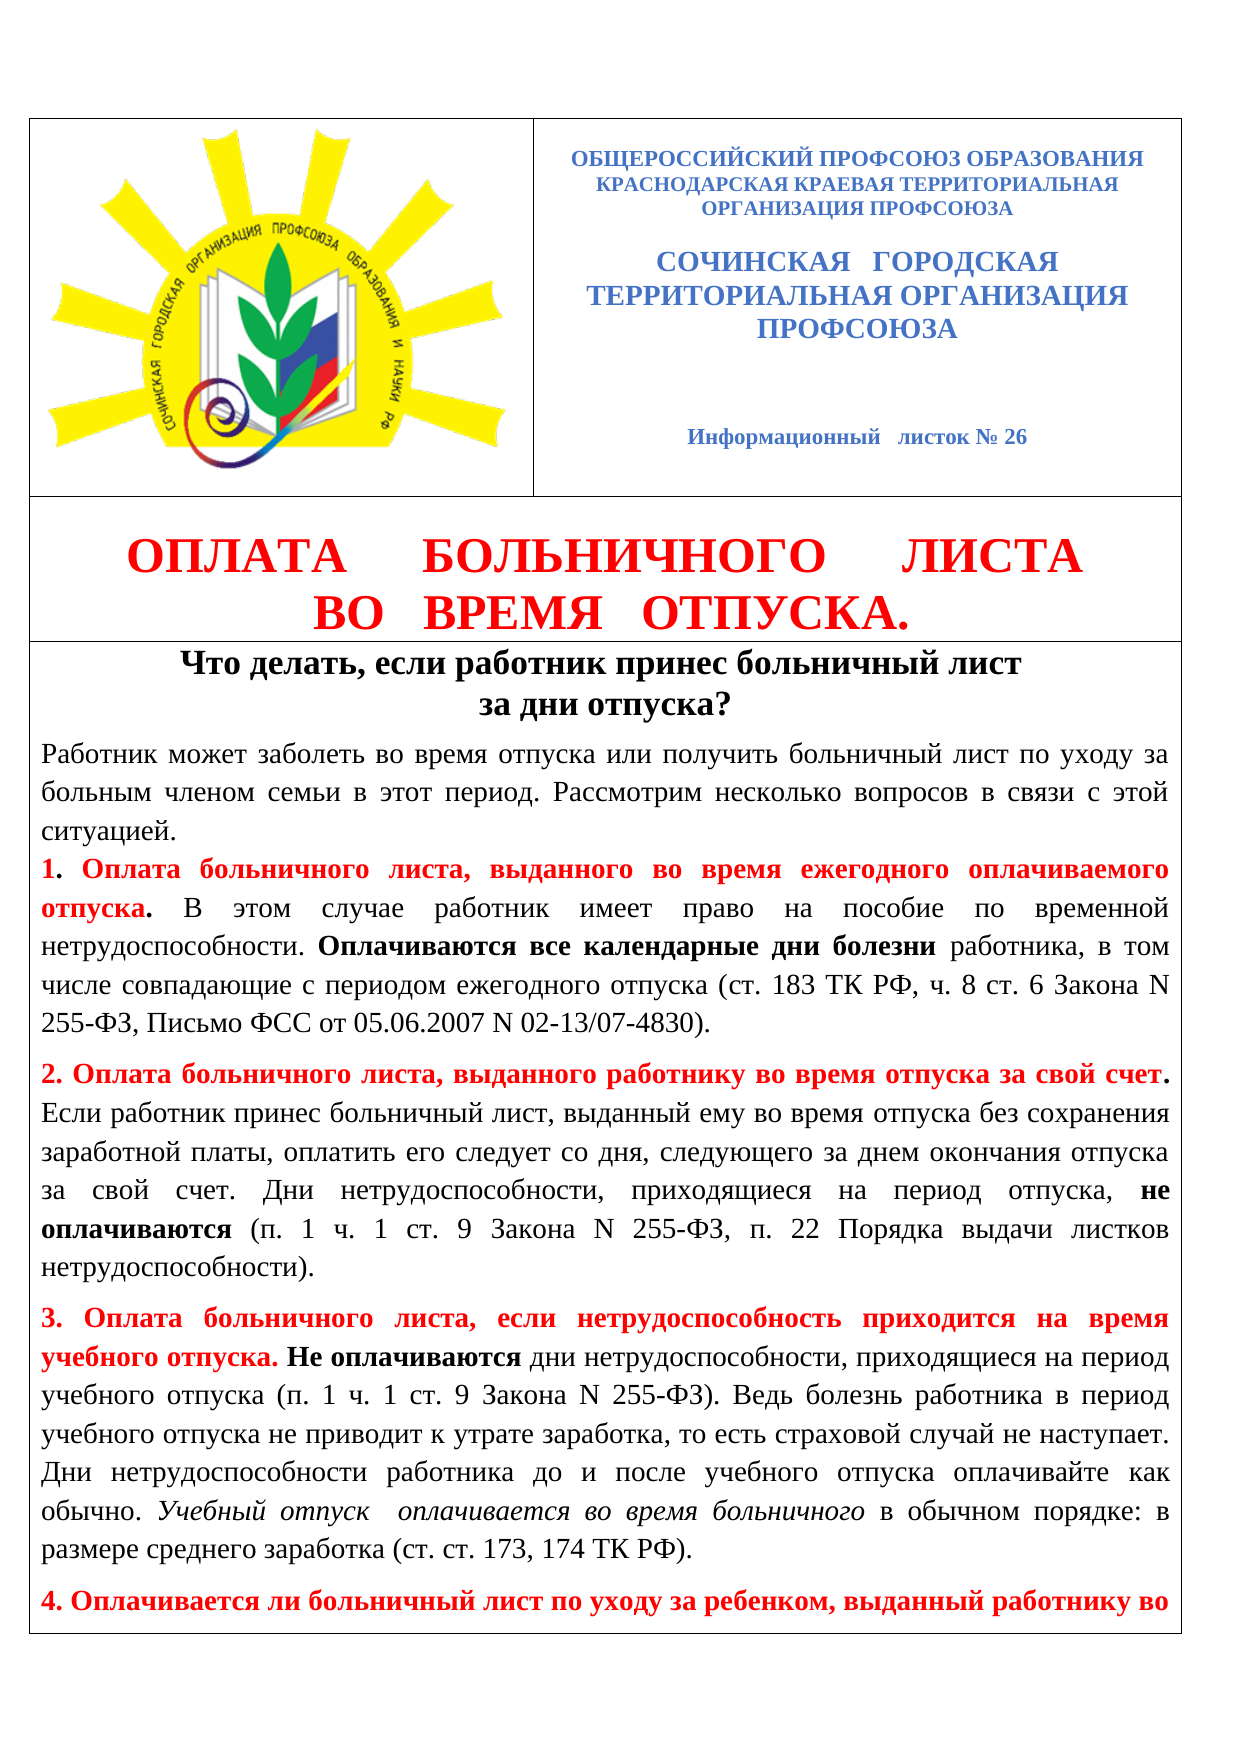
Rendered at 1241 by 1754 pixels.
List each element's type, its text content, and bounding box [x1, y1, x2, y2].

picture [40, 119, 522, 496]
table_header [30, 119, 40, 496]
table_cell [30, 642, 1181, 1633]
table_cell ОПЛАТА БОЛЬНИЧНОГО ЛИСТА ВО ВРЕМЯ ОТПУСКА. [30, 497, 1181, 641]
table_header ОБЩЕРОССИЙСКИЙ ПРОФСОЮЗ ОБРАЗОВАНИЯ КРАСНОДАРСКАЯ КРАЕВАЯ ТЕРРИТОРИАЛЬНАЯ ОРГАНИЗАЦИЯ ПРОФСОЮЗА СОЧИНСКАЯ ГОРОДСКАЯ ТЕРРИТОРИАЛЬНАЯ ОРГАНИЗАЦИЯ ПРОФСОЮЗА Информационный листок № 26 [534, 119, 1181, 496]
table_header [522, 119, 533, 496]
